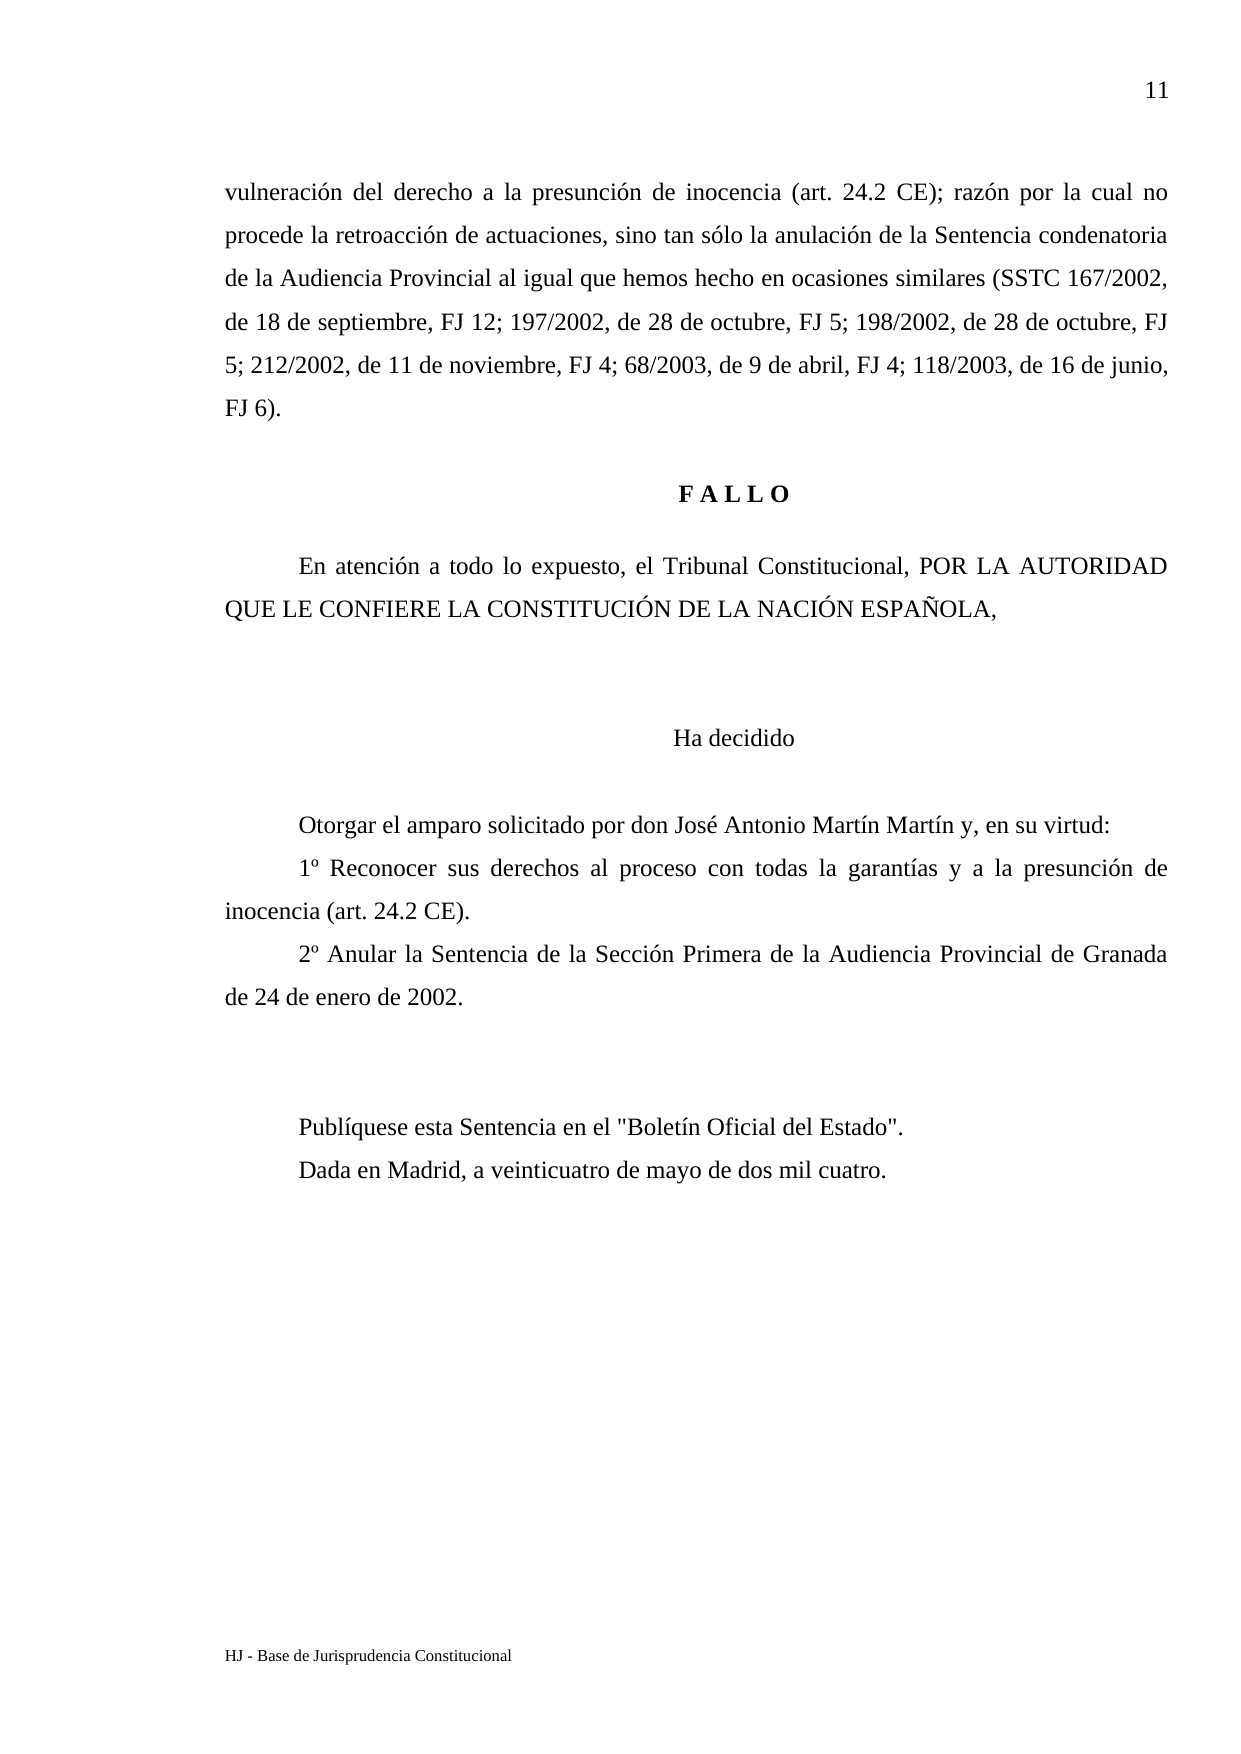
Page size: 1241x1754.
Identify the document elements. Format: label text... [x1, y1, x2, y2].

text 1º Reconocer sus derechos al proceso con todas la garantías y a la presunción de inocencia (art. 24.2 CE). [224, 853, 1169, 925]
subtitle F A L L O [224, 479, 1169, 508]
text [224, 177, 1169, 422]
text Ha decidido [224, 723, 1169, 752]
text Otorgar el amparo solicitado por don José Antonio Martín Martín y, en su virtud: [224, 810, 1169, 838]
text Dada en Madrid, a veinticuatro de mayo de dos mil cuatro. [224, 1155, 1169, 1183]
text Publíquese esta Sentencia en el "Boletín Oficial del Estado". [224, 1112, 1169, 1140]
text En atención a todo lo expuesto, el Tribunal Constitucional, POR LA AUTORIDAD QUE LE CONFIERE LA CONSTITUCIÓN DE LA NACIÓN ESPAÑOLA, [224, 551, 1169, 623]
text 2º Anular la Sentencia de la Sección Primera de la Audiencia Provincial de Granada de 24 de enero de 2002. [224, 939, 1169, 1011]
